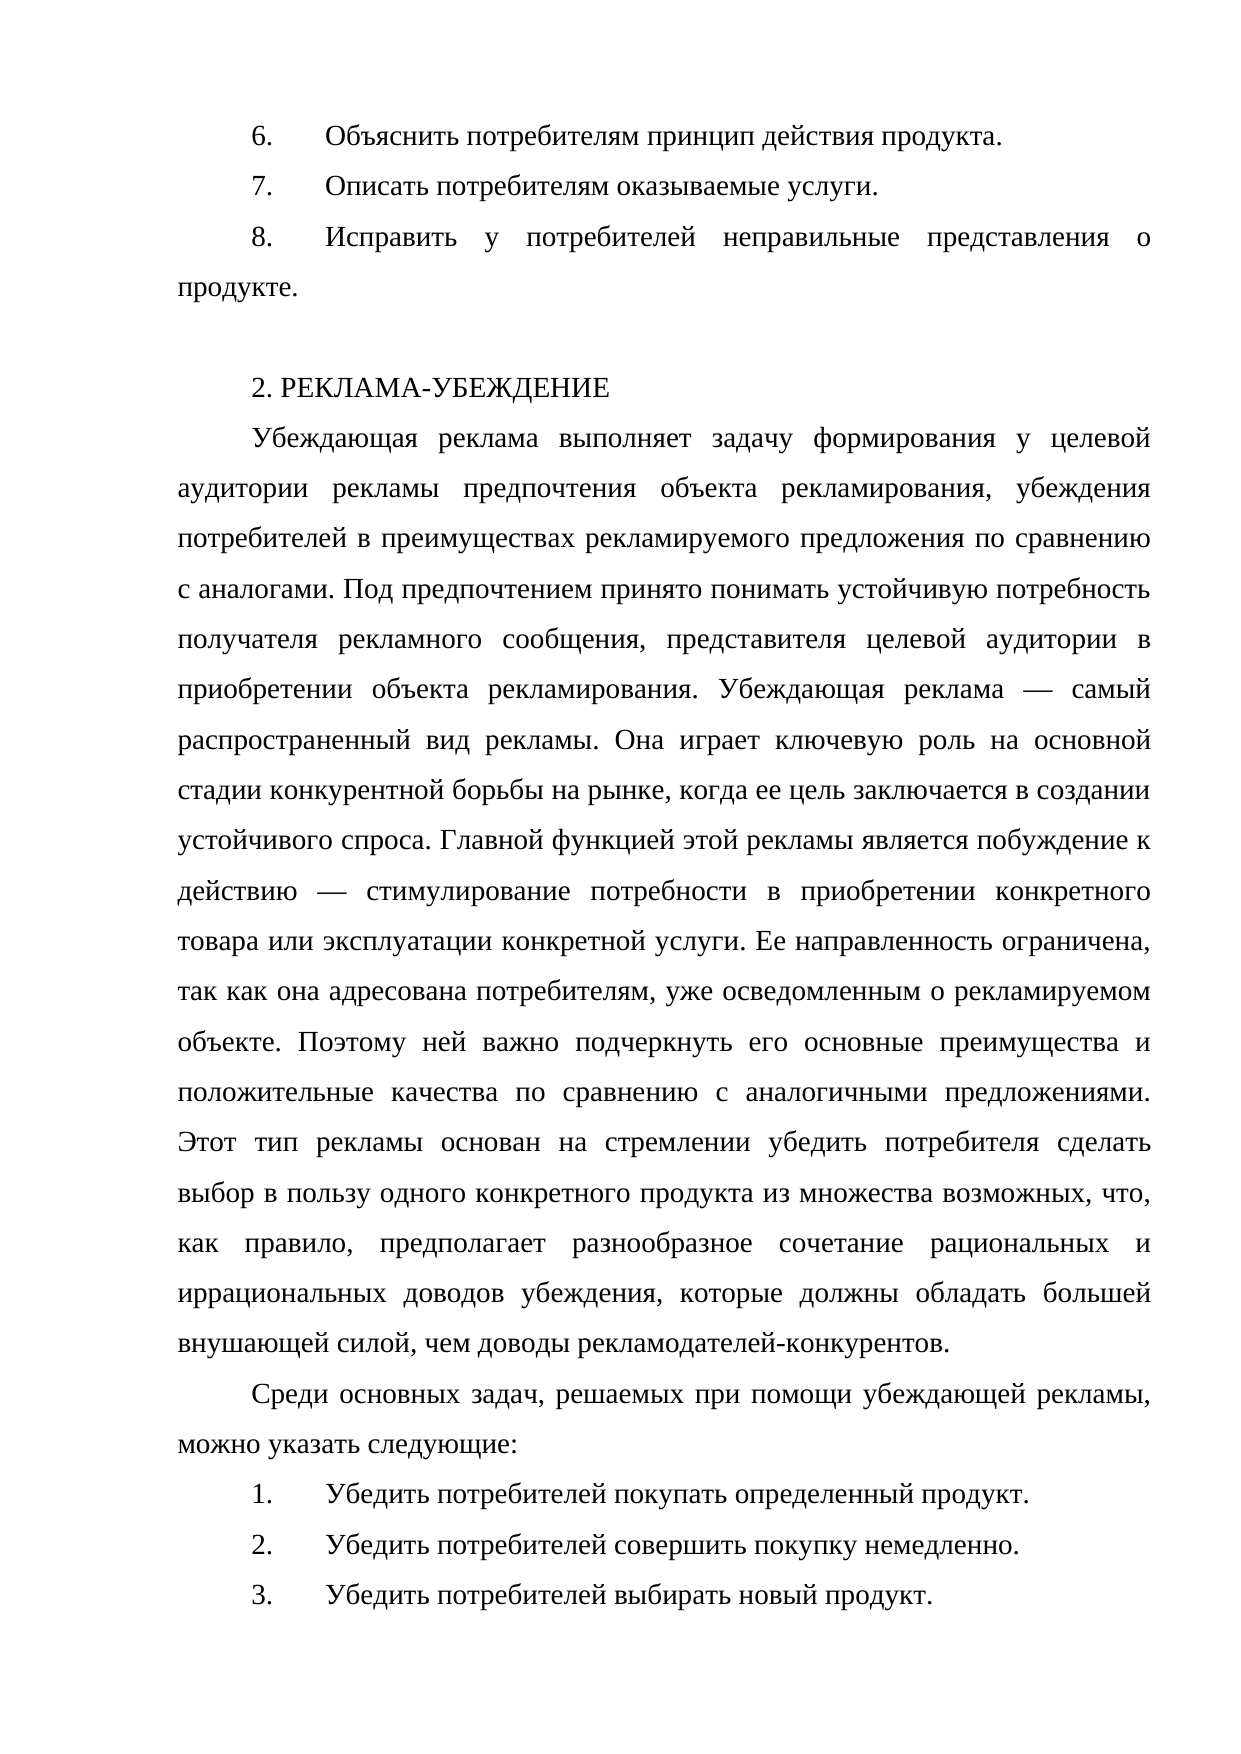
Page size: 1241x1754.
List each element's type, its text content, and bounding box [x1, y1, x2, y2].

list Исправить у потребителей неправильные представления о продукте. [177, 219, 1152, 303]
text Среди основных задач, решаемых при помощи убеждающей рекламы, можно указать следующие: [177, 1376, 1152, 1460]
list Объяснить потребителям принцип действия продукта. [177, 118, 1152, 152]
text 2. РЕКЛАМА-УБЕЖДЕНИЕ [177, 370, 1152, 403]
list Убедить потребителей совершить покупку немедленно. [177, 1527, 1152, 1560]
list Описать потребителям оказываемые услуги. [177, 168, 1152, 202]
list Убедить потребителей выбирать новый продукт. [177, 1577, 1152, 1611]
text Убеждающая реклама выполняет задачу формирования у целевой аудитории рекламы предпочтения объекта рекламирования, убеждения потребителей в преимуществах рекламируемого предложения по сравнению с аналогами. Под предпочтением принято понимать устойчивую потребность получателя рекламного сообщения, представителя целевой аудитории в приобретении объекта рекламирования. Убеждающая реклама — самый распространенный вид рекламы. Она играет ключевую роль на основной стадии конкурентной борьбы на рынке, когда ее цель заключается в создании устойчивого спроса. Главной функцией этой рекламы является побуждение к действию — стимулирование потребности в приобретении конкретного товара или эксплуатации конкретной услуги. Ее направленность ограничена, так как она адресована потребителям, уже осведомленным о рекламируемом объекте. Поэтому ней важно подчеркнуть его основные преимущества и положительные качества по сравнению с аналогичными предложениями. Этот тип рекламы основан на стремлении убедить потребителя сделать выбор в пользу одного конкретного продукта из множества возможных, что, как правило, предполагает разнообразное сочетание рациональных и иррациональных доводов убеждения, которые должны обладать большей внушающей силой, чем доводы рекламодателей-конкурентов. [177, 420, 1152, 1359]
list Убедить потребителей покупать определенный продукт. [177, 1477, 1152, 1510]
